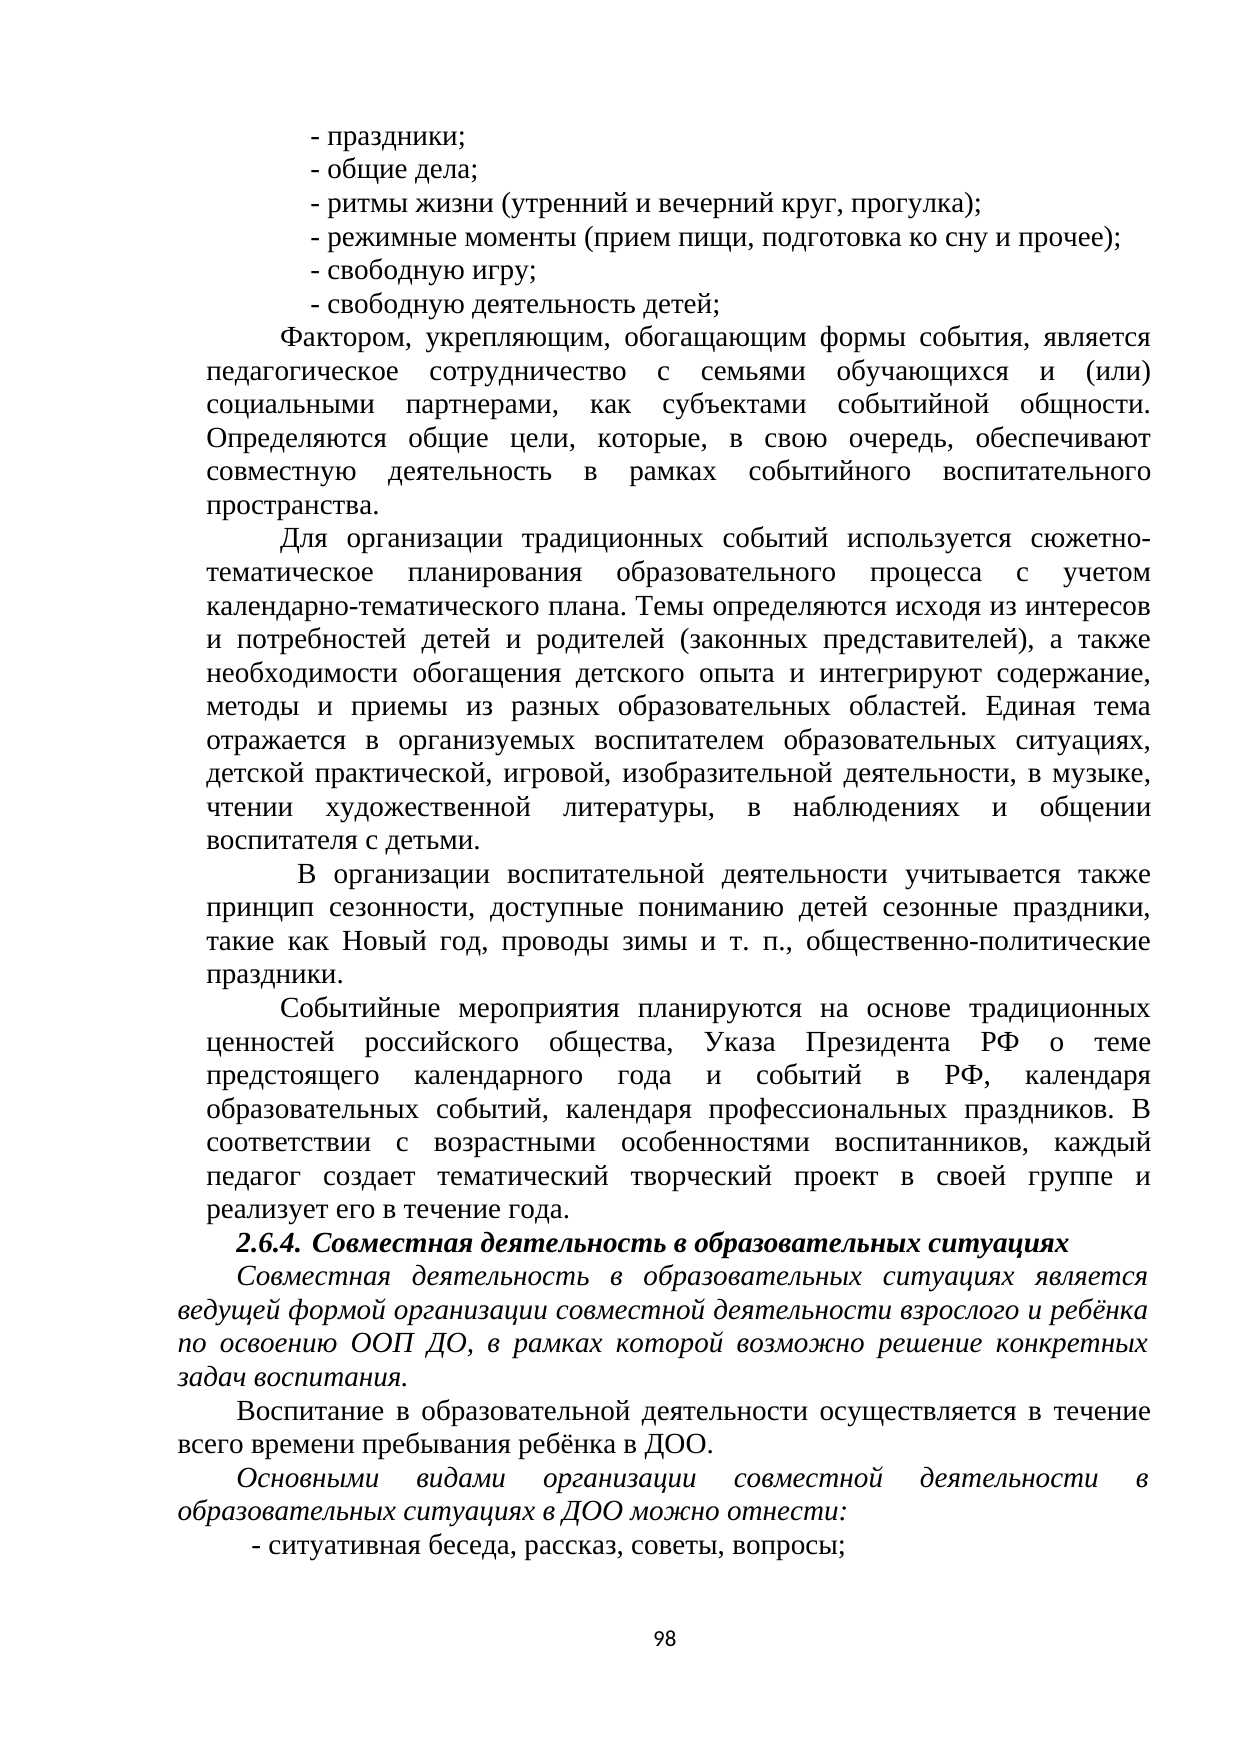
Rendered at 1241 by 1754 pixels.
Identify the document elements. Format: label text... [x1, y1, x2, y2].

text - режимные моменты (прием пищи, подготовка ко сну и прочее); [310, 219, 1152, 252]
text - ситуативная беседа, рассказ, советы, вопросы; [177, 1527, 1152, 1560]
text Основными видами организации совместной деятельности в образовательных ситуациях в ДОО можно отнести: [177, 1460, 1152, 1527]
text Фактором, укрепляющим, обогащающим формы события, является педагогическое сотрудничество с семьями обучающихся и (или) социальными партнерами, как субъектами событийной общности. Определяются общие цели, которые, в свою очередь, обеспечивают совместную деятельность в рамках событийного воспитательного пространства. [206, 319, 1152, 521]
text - общие дела; [310, 152, 1152, 185]
text В организации воспитательной деятельности учитывается также принцип сезонности, доступные пониманию детей сезонные праздники, такие как Новый год, проводы зимы и т. п., общественно-политические праздники. [206, 856, 1152, 990]
text Совместная деятельность в образовательных ситуациях является ведущей формой организации совместной деятельности взрослого и ребёнка по освоению ООП ДО, в рамках которой возможно решение конкретных задач воспитания. [177, 1258, 1152, 1393]
text Событийные мероприятия планируются на основе традиционных ценностей российского общества, Указа Президента РФ о теме предстоящего календарного года и событий в РФ, календаря образовательных событий, календаря профессиональных праздников. В соответствии с возрастными особенностями воспитанников, каждый педагог создает тематический творческий проект в своей группе и реализует его в течение года. [206, 990, 1152, 1225]
text - ритмы жизни (утренний и вечерний круг, прогулка); [310, 185, 1152, 219]
text - праздники; [310, 118, 1152, 152]
text 2.6.4. Совместная деятельность в образовательных ситуациях [177, 1225, 1152, 1258]
text Воспитание в образовательной деятельности осуществляется в течение всего времени пребывания ребёнка в ДОО. [177, 1393, 1152, 1460]
text - свободную деятельность детей; [310, 286, 1152, 319]
text Для организации традиционных событий используется сюжетно-тематическое планирования образовательного процесса с учетом календарно-тематического плана. Темы определяются исходя из интересов и потребностей детей и родителей (законных представителей), а также необходимости обогащения детского опыта и интегрируют содержание, методы и приемы из разных образовательных областей. Единая тема отражается в организуемых воспитателем образовательных ситуациях, детской практической, игровой, изобразительной деятельности, в музыке, чтении художественной литературы, в наблюдениях и общении воспитателя с детьми. [206, 521, 1152, 856]
text - свободную игру; [310, 252, 1152, 286]
